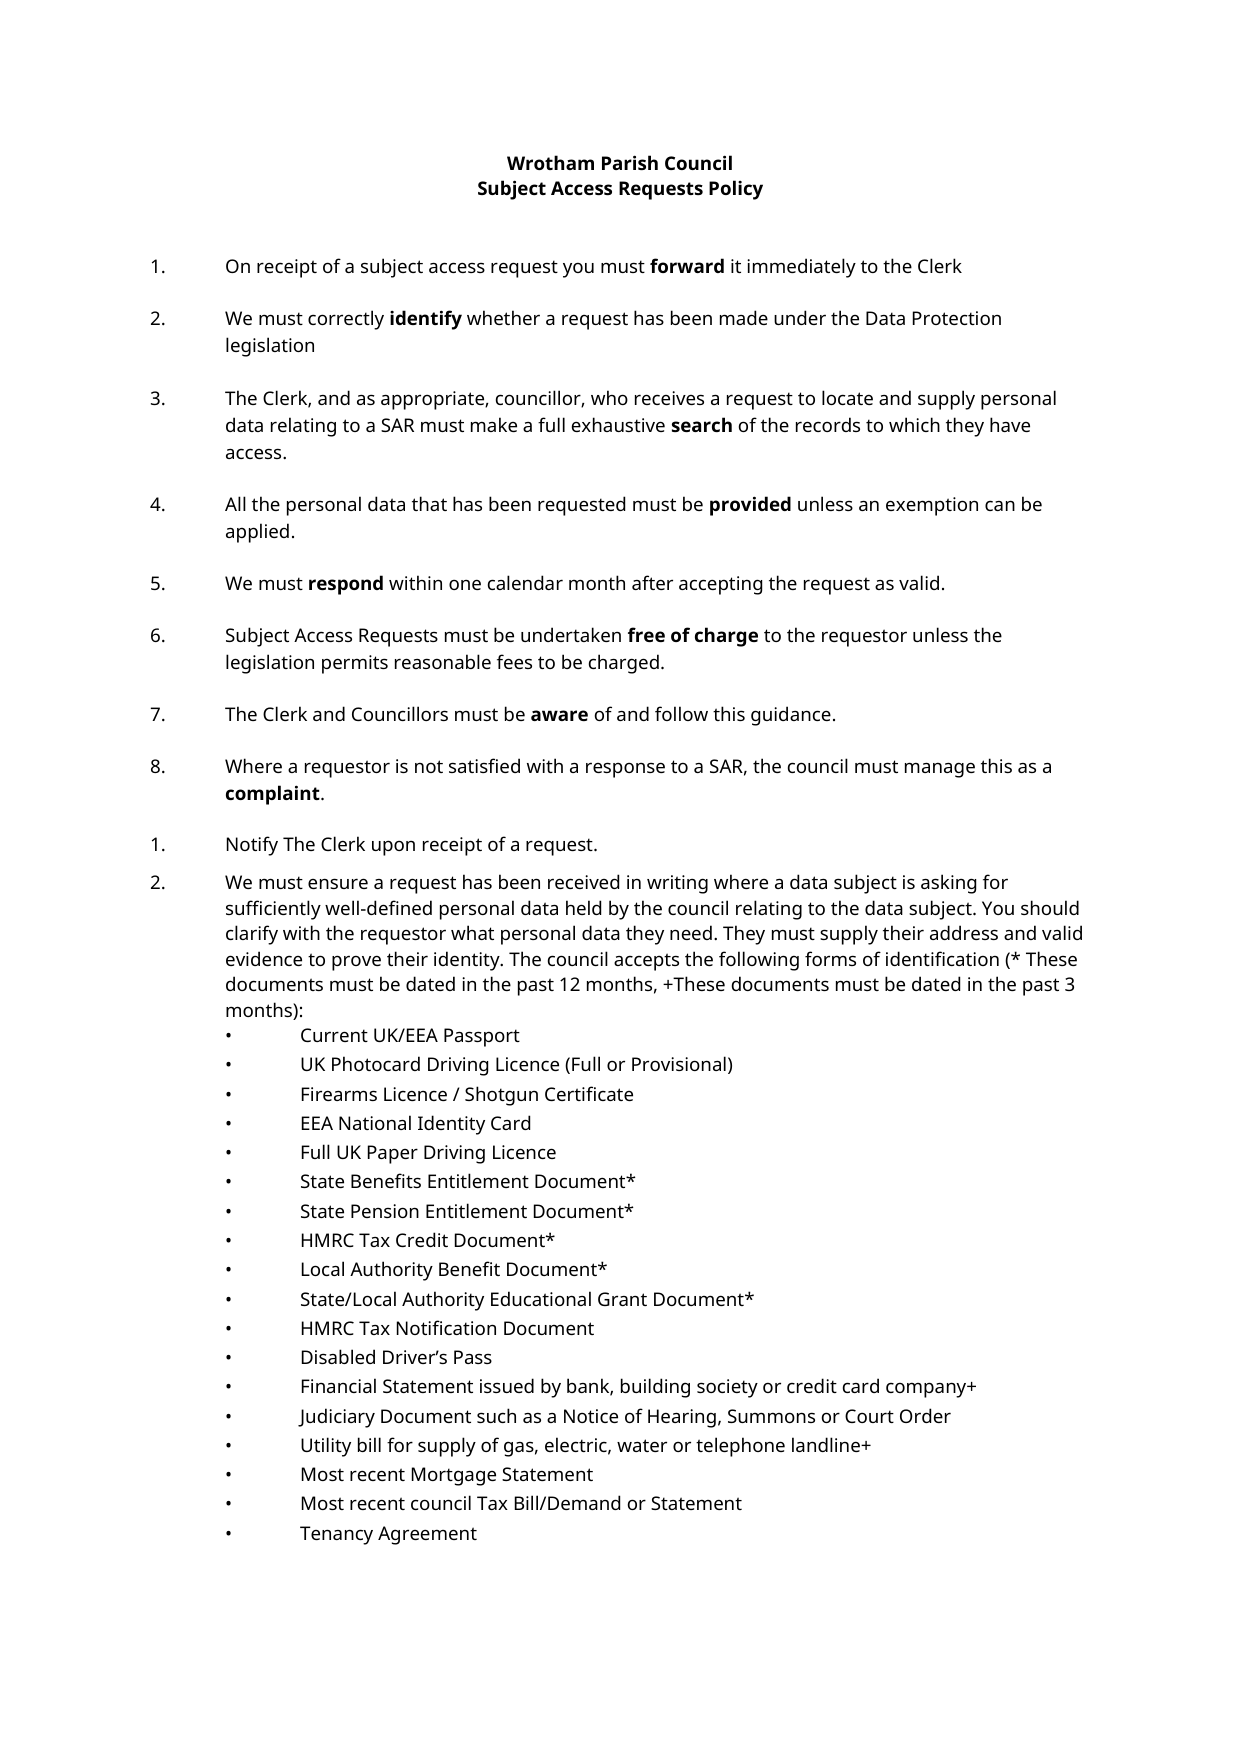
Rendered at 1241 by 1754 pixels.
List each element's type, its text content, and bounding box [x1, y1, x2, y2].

list On receipt of a subject access request you must forward it immediately to the Clerk [150, 252, 1090, 279]
list Subject Access Requests must be undertaken free of charge to the requestor unless the legislation permits reasonable fees to be charged. [150, 621, 1090, 675]
text Firearms Licence / Shotgun Certificate [225, 1081, 1090, 1106]
list Where a requestor is not satisfied with a response to a SAR, the council must manage this as a complaint. [150, 752, 1090, 806]
text Utility bill for supply of gas, electric, water or telephone landline+ [225, 1432, 1090, 1458]
list We must ensure a request has been received in writing where a data subject is asking for sufficiently well-defined personal data held by the council relating to the data subject. You should clarify with the requestor what personal data they need. They must supply their address and valid evidence to prove their identity. The council accepts the following forms of identification (* These documents must be dated in the past 12 months, +These documents must be dated in the past 3 months): [150, 869, 1090, 1022]
text HMRC Tax Credit Document* [225, 1227, 1090, 1253]
list The Clerk and Councillors must be aware of and follow this guidance. [150, 700, 1090, 727]
text UK Photocard Driving Licence (Full or Provisional) [225, 1052, 1090, 1077]
text Tenancy Agreement [225, 1520, 1090, 1546]
text Subject Access Requests Policy [150, 176, 1090, 201]
text Most recent council Tax Bill/Demand or Statement [225, 1491, 1090, 1516]
text Disabled Driver’s Pass [225, 1344, 1090, 1370]
text State Pension Entitlement Document* [225, 1198, 1090, 1223]
list We must respond within one calendar month after accepting the request as valid. [150, 569, 1090, 596]
text EEA National Identity Card [225, 1110, 1090, 1136]
text HMRC Tax Notification Document [225, 1315, 1090, 1341]
text Current UK/EEA Passport [225, 1022, 1090, 1048]
text State Benefits Entitlement Document* [225, 1169, 1090, 1194]
list All the personal data that has been requested must be provided unless an exemption can be applied. [150, 489, 1090, 544]
list Notify The Clerk upon receipt of a request. [150, 831, 1090, 857]
list The Clerk, and as appropriate, councillor, who receives a request to locate and supply personal data relating to a SAR must make a full exhaustive search of the records to which they have access. [150, 383, 1090, 464]
text Local Authority Benefit Document* [225, 1257, 1090, 1282]
list We must correctly identify whether a request has been made under the Data Protection legislation [150, 304, 1090, 358]
text Judiciary Document such as a Notice of Hearing, Summons or Court Order [225, 1403, 1090, 1428]
text Wrotham Parish Council [150, 150, 1090, 176]
text State/Local Authority Educational Grant Document* [225, 1286, 1090, 1311]
text Most recent Mortgage Statement [225, 1461, 1090, 1487]
text Full UK Paper Driving Licence [225, 1139, 1090, 1165]
text Financial Statement issued by bank, building society or credit card company+ [225, 1374, 1090, 1399]
